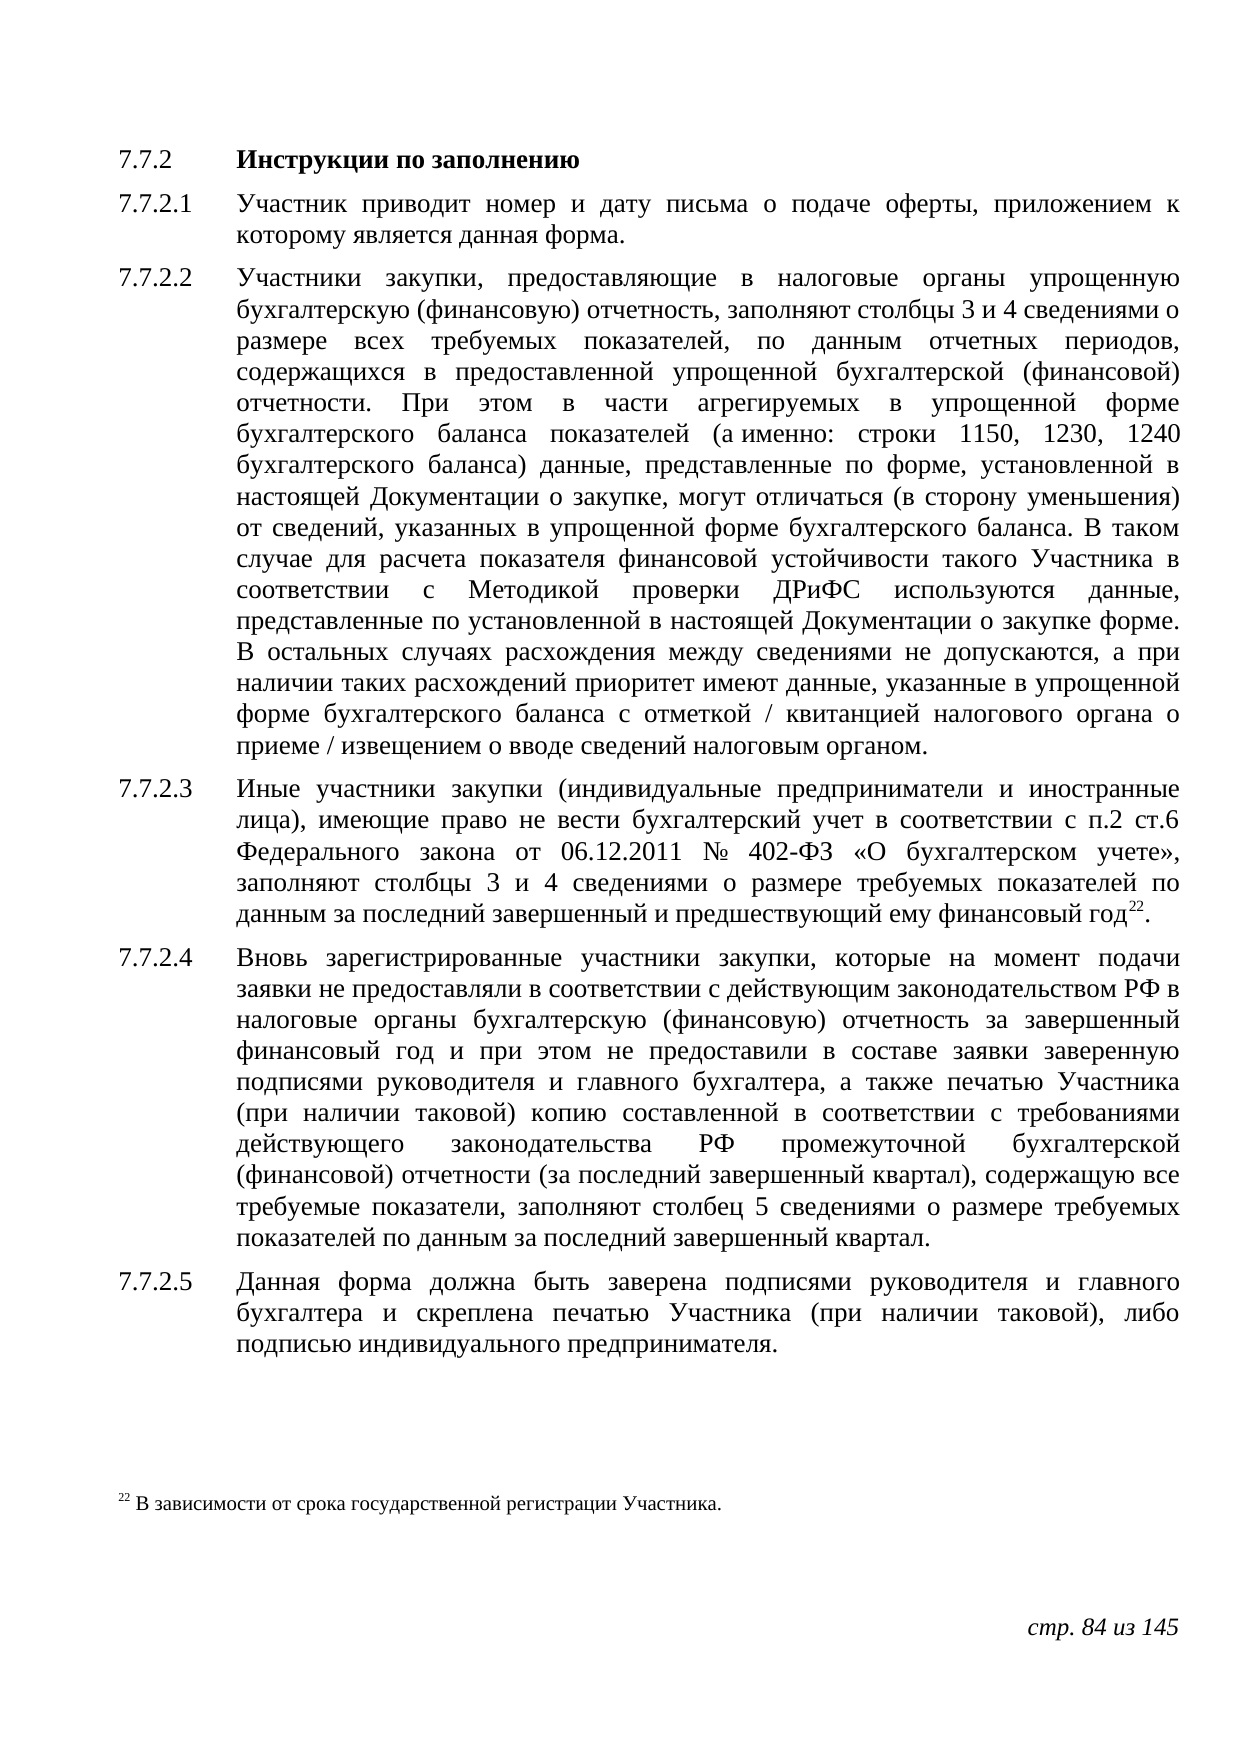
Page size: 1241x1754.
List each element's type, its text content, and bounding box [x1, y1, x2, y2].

text Вновь зарегистрированные участники закупки, которые на момент подачи заявки не предоставляли в соответствии с действующим законодательством РФ в налоговые органы бухгалтерскую (финансовую) отчетность за завершенный финансовый год и при этом не предоставили в составе заявки заверенную подписями руководителя и главного бухгалтера, а также печатью Участника (при наличии таковой) копию составленной в соответствии с требованиями действующего законодательства РФ промежуточной бухгалтерской (финансовой) отчетности (за последний завершенный квартал), содержащую все требуемые показатели, заполняют столбец 5 сведениями о размере требуемых показателей по данным за последний завершенный квартал. [118, 941, 1181, 1252]
text Участники закупки, предоставляющие в налоговые органы упрощенную бухгалтерскую (финансовую) отчетность, заполняют столбцы 3 и 4 сведениями о размере всех требуемых показателей, по данным отчетных периодов, содержащихся в предоставленной упрощенной бухгалтерской (финансовой) отчетности. При этом в части агрегируемых в упрощенной форме бухгалтерского баланса показателей (а именно: строки 1150, 1230, 1240 бухгалтерского баланса) данные, представленные по форме, установленной в настоящей Документации о закупке, могут отличаться (в сторону уменьшения) от сведений, указанных в упрощенной форме бухгалтерского баланса. В таком случае для расчета показателя финансовой устойчивости такого Участника в соответствии с Методикой проверки ДРиФС используются данные, представленные по установленной в настоящей Документации о закупке форме. В остальных случаях расхождения между сведениями не допускаются, а при наличии таких расхождений приоритет имеют данные, указанные в упрощенной форме бухгалтерского баланса с отметкой / квитанцией налогового органа о приеме / извещением о вводе сведений налоговым органом. [118, 262, 1181, 760]
text Данная форма должна быть заверена подписями руководителя и главного бухгалтера и скреплена печатью Участника (при наличии таковой), либо подписью индивидуального предпринимателя. [118, 1264, 1181, 1358]
text Участник приводит номер и дату письма о подаче оферты, приложением к которому является данная форма. [118, 187, 1181, 249]
text Инструкции по заполнению [118, 143, 1181, 174]
text Иные участники закупки (индивидуальные предприниматели и иностранные лица), имеющие право не вести бухгалтерский учет в соответствии с п.2 ст.6 Федерального закона от 06.12.2011 № 402-ФЗ «О бухгалтерском учете», заполняют столбцы 3 и 4 сведениями о размере требуемых показателей по данным за последний завершенный и предшествующий ему финансовый год. [118, 772, 1181, 928]
